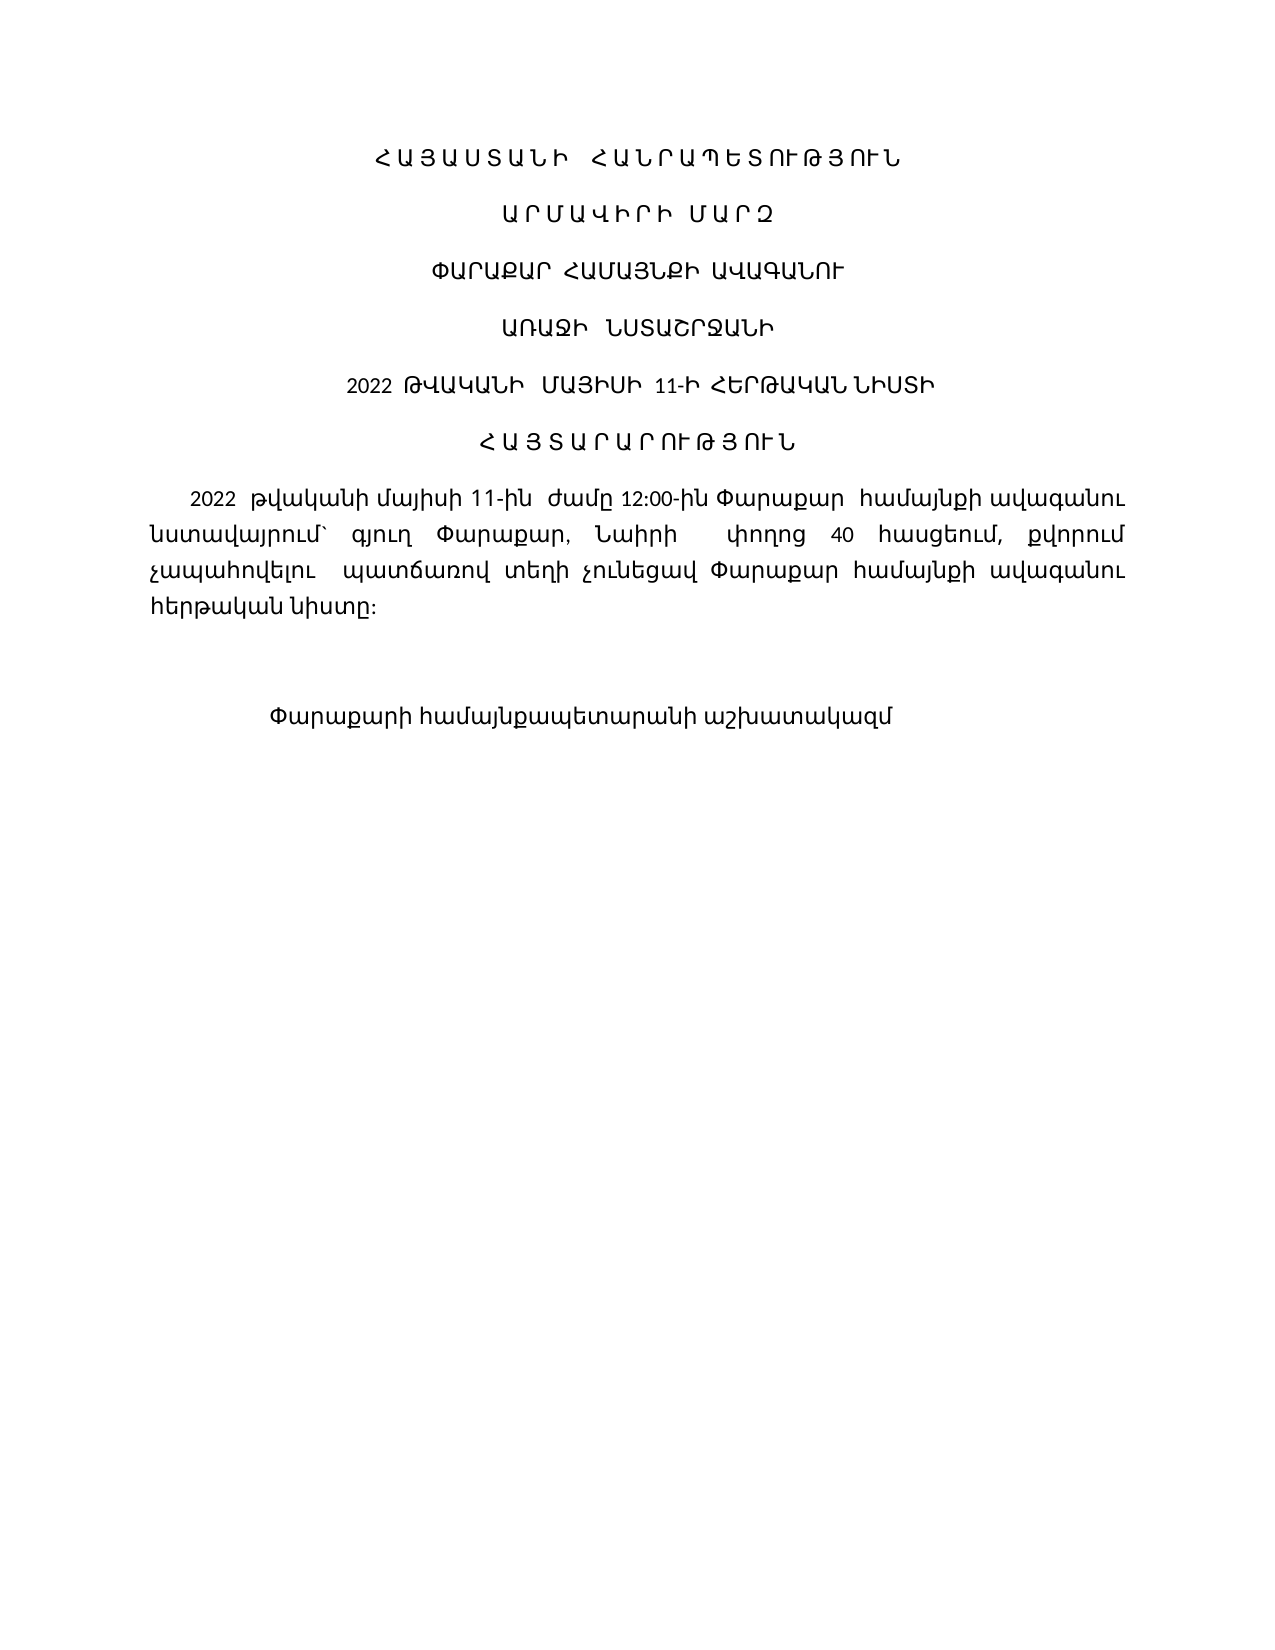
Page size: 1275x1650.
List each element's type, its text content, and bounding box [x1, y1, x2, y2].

text ՓԱՐԱՔԱՐ ՀԱՄԱՅՆՔԻ ԱՎԱԳԱՆՈՒ [150, 255, 1125, 286]
text 2022 թվականի մայիսի 11-ին ժամը 12:00-ին Փարաքար համայնքի ավագանու նստավայրում` գյուղ Փարաքար, Նաիրի փողոց 40 հասցեում, քվորում չապահովելու պատճառով տեղի չունեցավ Փարաքար համայնքի ավագանու հերթական նիստը: [150, 482, 1125, 621]
text Հ Ա Յ Ա Ս Տ Ա Ն Ի Հ Ա Ն Ր Ա Պ Ե Տ ՈՒ Թ Յ ՈՒ Ն [150, 142, 1125, 173]
text 2022 ԹՎԱԿԱՆԻ ՄԱՅԻՍԻ 11-Ի ՀԵՐԹԱԿԱՆ ՆԻՍՏԻ [150, 369, 1125, 400]
text ԱՌԱՋԻ ՆՍՏԱՇՐՋԱՆԻ [150, 312, 1125, 343]
text Հ Ա Յ Տ Ա Ր Ա Ր ՈՒ Թ Յ ՈՒ Ն [150, 426, 1125, 457]
text Ա Ր Մ Ա Վ Ի Ր Ի Մ Ա Ր Զ [150, 198, 1125, 230]
text Փարաքարի համայնքապետարանի աշխատակազմ [150, 700, 1125, 731]
